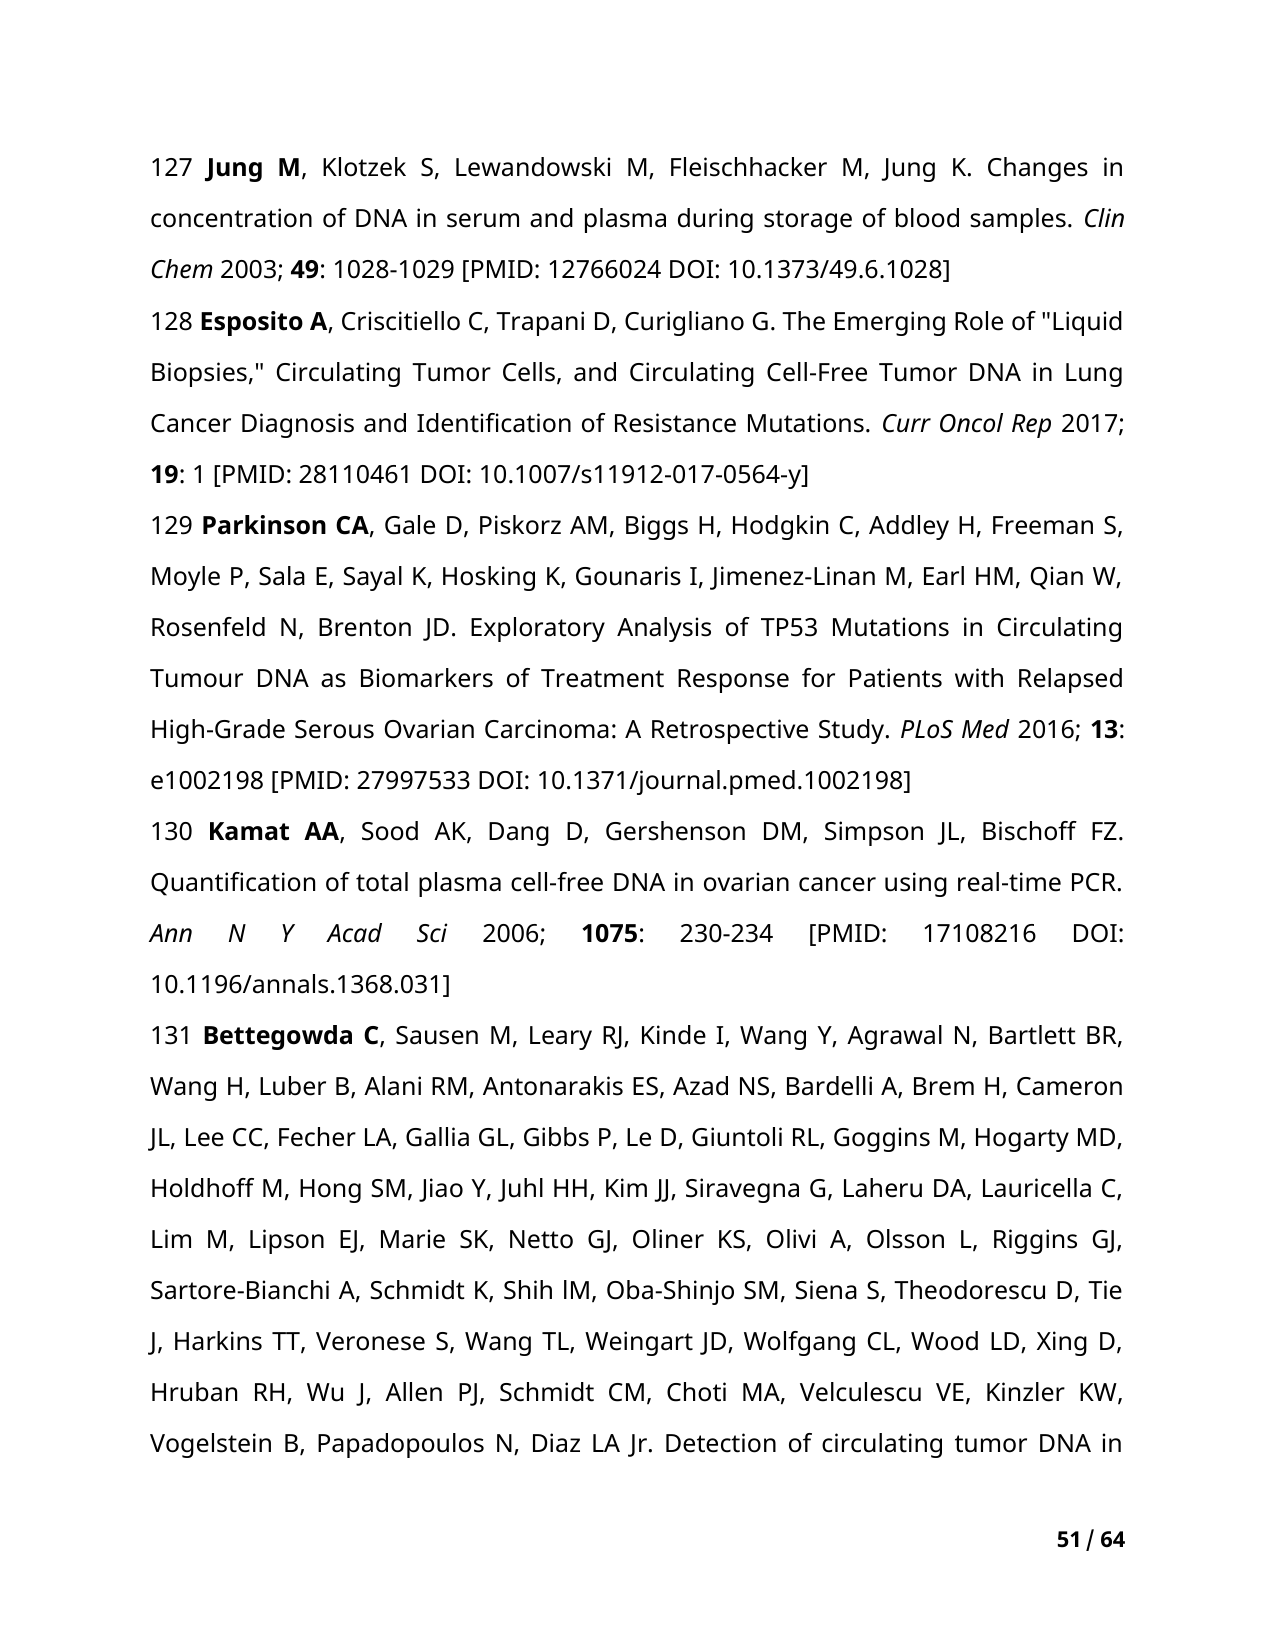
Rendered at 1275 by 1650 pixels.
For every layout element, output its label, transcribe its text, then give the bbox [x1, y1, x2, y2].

text 127 Jung M, Klotzek S, Lewandowski M, Fleischhacker M, Jung K. Changes in concentration of DNA in serum and plasma during storage of blood samples. Clin Chem 2003; 49: 1028-1029 [PMID: 12766024 DOI: 10.1373/49.6.1028] [150, 150, 1125, 286]
text 130 Kamat AA, Sood AK, Dang D, Gershenson DM, Simpson JL, Bischoff FZ. Quantification of total plasma cell-free DNA in ovarian cancer using real-time PCR. Ann N Y Acad Sci 2006; 1075: 230-234 [PMID: 17108216 DOI: 10.1196/annals.1368.031] [150, 813, 1125, 1001]
text 128 Esposito A, Criscitiello C, Trapani D, Curigliano G. The Emerging Role of "Liquid Biopsies," Circulating Tumor Cells, and Circulating Cell-Free Tumor DNA in Lung Cancer Diagnosis and Identification of Resistance Mutations. Curr Oncol Rep 2017; 19: 1 [PMID: 28110461 DOI: 10.1007/s11912-017-0564-y] [150, 303, 1125, 490]
text 129 Parkinson CA, Gale D, Piskorz AM, Biggs H, Hodgkin C, Addley H, Freeman S, Moyle P, Sala E, Sayal K, Hosking K, Gounaris I, Jimenez-Linan M, Earl HM, Qian W, Rosenfeld N, Brenton JD. Exploratory Analysis of TP53 Mutations in Circulating Tumour DNA as Biomarkers of Treatment Response for Patients with Relapsed High-Grade Serous Ovarian Carcinoma: A Retrospective Study. PLoS Med 2016; 13: e1002198 [PMID: 27997533 DOI: 10.1371/journal.pmed.1002198] [150, 507, 1125, 797]
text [150, 1018, 1125, 1460]
